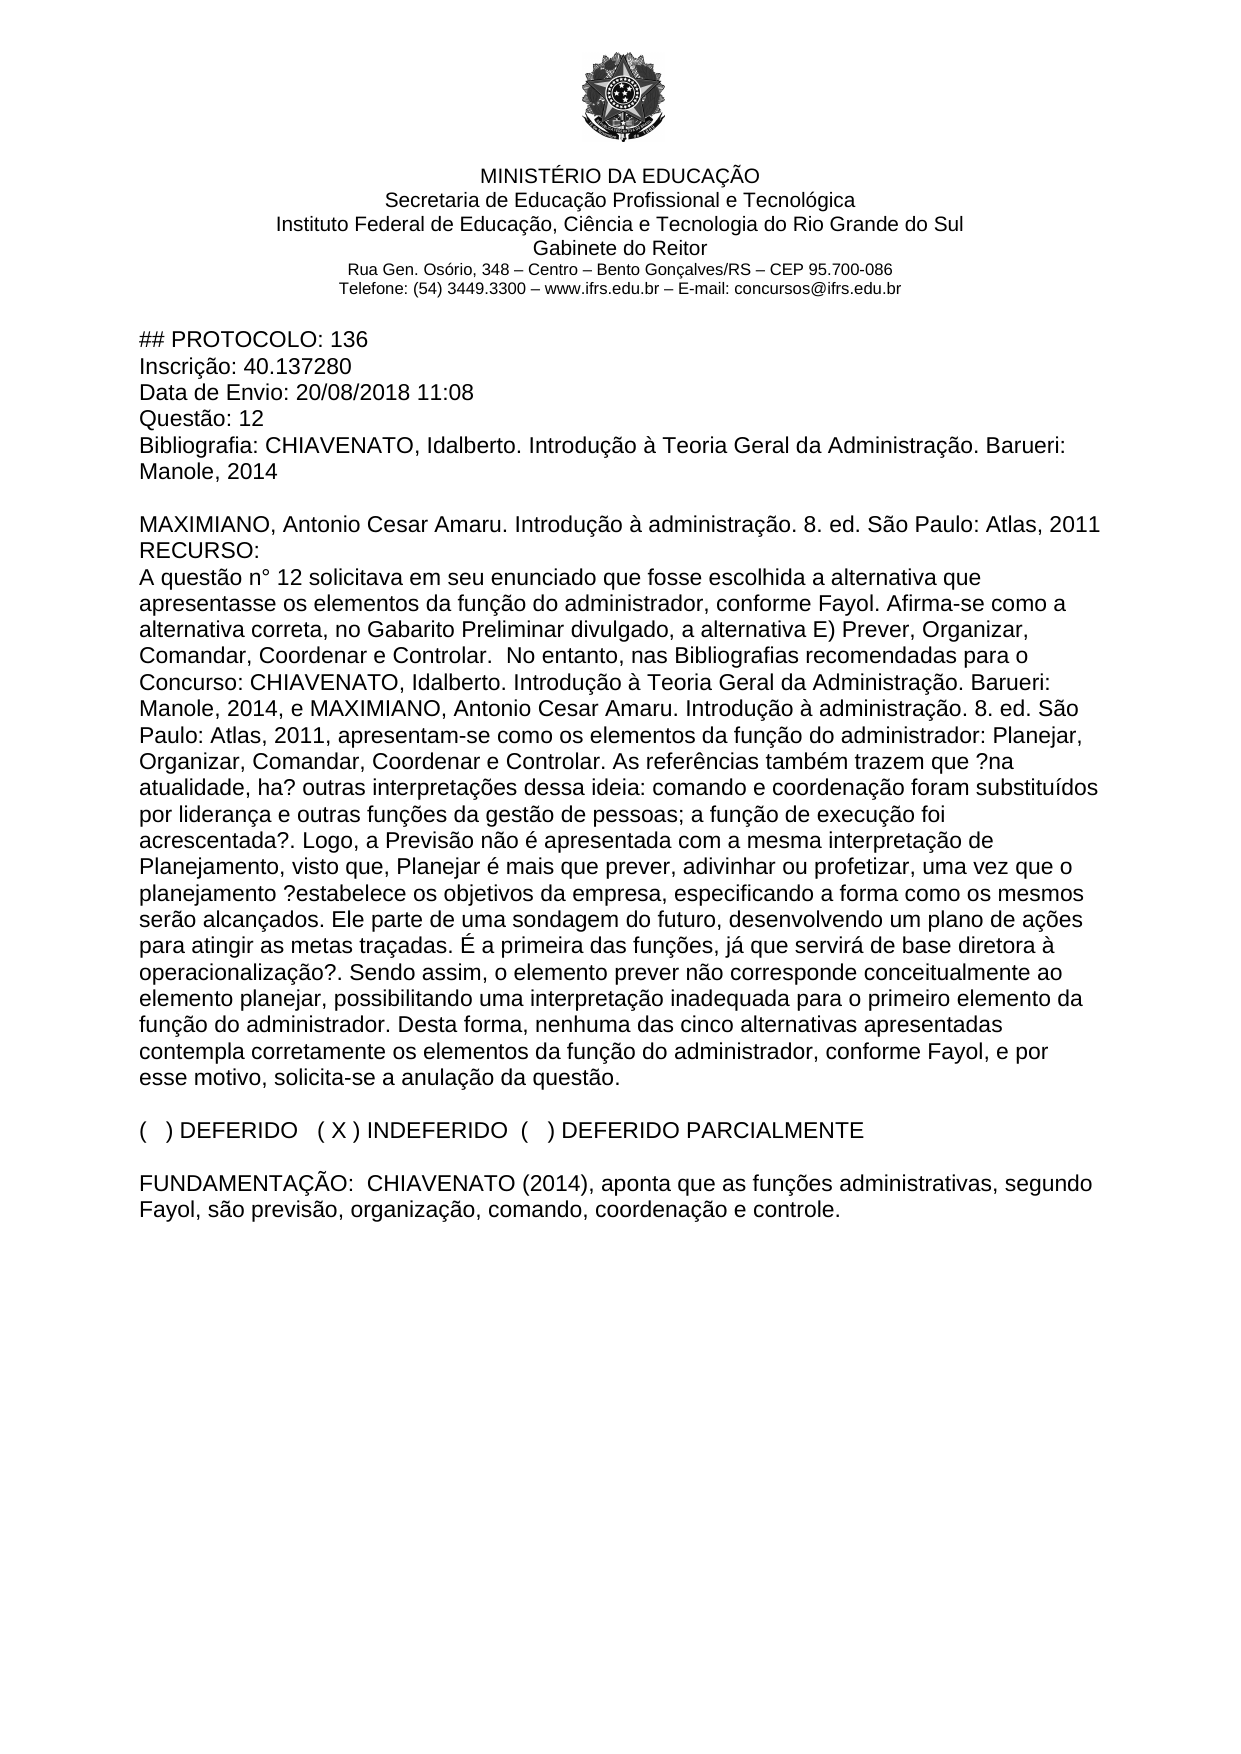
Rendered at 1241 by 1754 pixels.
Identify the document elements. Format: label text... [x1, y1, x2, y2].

text Bibliografia: CHIAVENATO, Idalberto. Introdução à Teoria Geral da Administração. Barueri: Manole, 2014 [139, 432, 1101, 484]
picture [582, 52, 665, 142]
text Inscrição: 40.137280 [139, 353, 1101, 379]
text Questão: 12 [139, 405, 1101, 432]
text A questão n° 12 solicitava em seu enunciado que fosse escolhida a alternativa que apresentasse os elementos da função do administrador, conforme Fayol. Afirma-se como a alternativa correta, no Gabarito Preliminar divulgado, a alternativa E) Prever, Organizar, Comandar, Coordenar e Controlar. No entanto, nas Bibliografias recomendadas para o Concurso: CHIAVENATO, Idalberto. Introdução à Teoria Geral da Administração. Barueri: Manole, 2014, e MAXIMIANO, Antonio Cesar Amaru. Introdução à administração. 8. ed. São Paulo: Atlas, 2011, apresentam-se como os elementos da função do administrador: Planejar, Organizar, Comandar, Coordenar e Controlar. As referências também trazem que ?na atualidade, ha? outras interpretações dessa ideia: comando e coordenação foram substituídos por liderança e outras funções da gestão de pessoas; a função de execução foi acrescentada?. Logo, a Previsão não é apresentada com a mesma interpretação de Planejamento, visto que, Planejar é mais que prever, adivinhar ou profetizar, uma vez que o planejamento ?estabelece os objetivos da empresa, especificando a forma como os mesmos serão alcançados. Ele parte de uma sondagem do futuro, desenvolvendo um plano de ações para atingir as metas traçadas. É a primeira das funções, já que servirá de base diretora à operacionalização?. Sendo assim, o elemento prever não corresponde conceitualmente ao elemento planejar, possibilitando uma interpretação inadequada para o primeiro elemento da função do administrador. Desta forma, nenhuma das cinco alternativas apresentadas contempla corretamente os elementos da função do administrador, conforme Fayol, e por esse motivo, solicita-se a anulação da questão. [139, 563, 1101, 1091]
text FUNDAMENTAÇÃO: CHIAVENATO (2014), aponta que as funções administrativas, segundo Fayol, são previsão, organização, comando, coordenação e controle. [139, 1169, 1101, 1222]
text ## PROTOCOLO: 136 [139, 326, 1101, 353]
text ( ) DEFERIDO ( X ) INDEFERIDO ( ) DEFERIDO PARCIALMENTE [139, 1117, 1101, 1143]
text RECURSO: [139, 537, 1101, 563]
text MAXIMIANO, Antonio Cesar Amaru. Introdução à administração. 8. ed. São Paulo: Atlas, 2011 [139, 511, 1101, 537]
text Data de Envio: 20/08/2018 11:08 [139, 379, 1101, 405]
